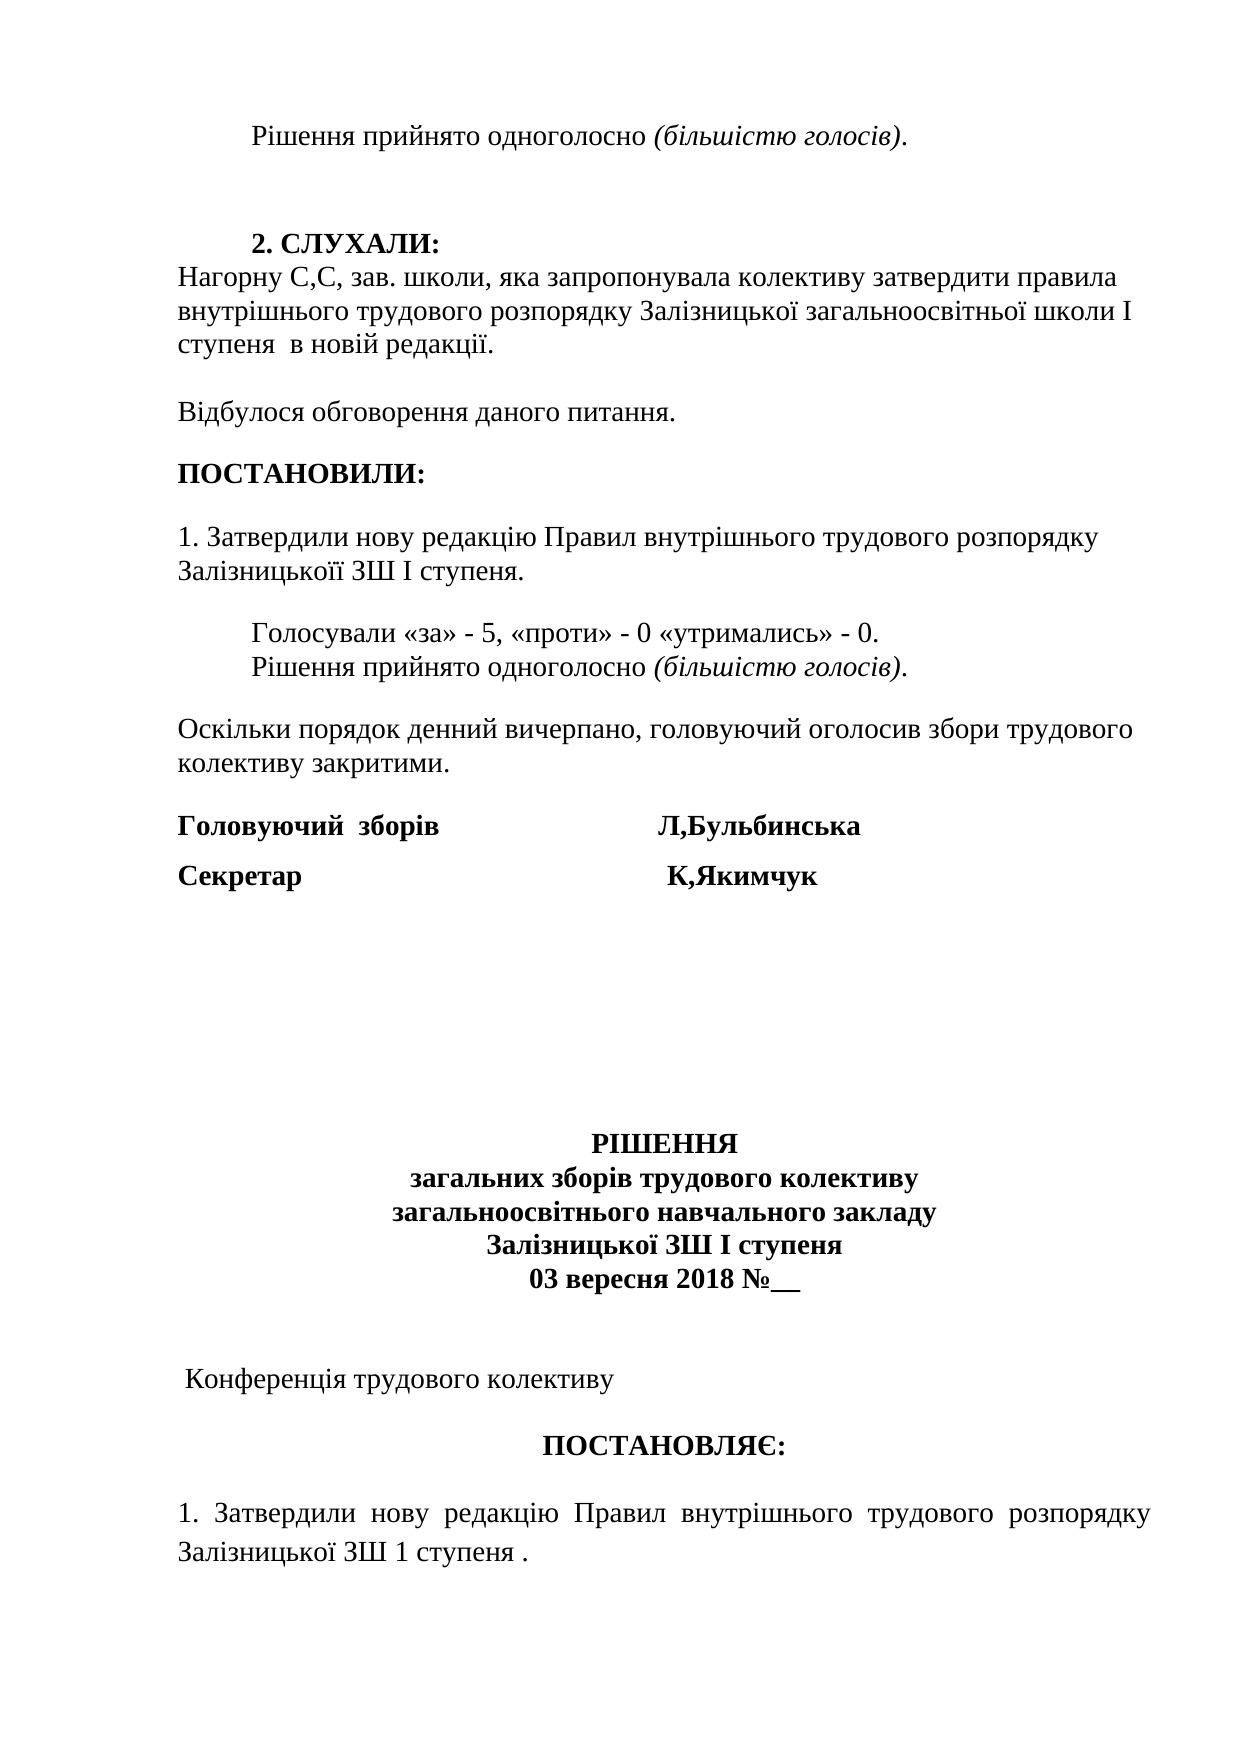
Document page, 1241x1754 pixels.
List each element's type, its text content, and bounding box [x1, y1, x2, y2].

text Оскільки порядок денний вичерпано, головуючий оголосив збори трудового колективу закритими. [177, 712, 1152, 779]
text Конференція трудового колективу [177, 1361, 1152, 1395]
text Голосували «за» - 5, «проти» - 0 «утримались» - 0. [177, 615, 1152, 649]
text 1. Затвердили нову редакцію Правил внутрішнього трудового розпорядку Залізницькоїї ЗШ І ступеня. [177, 519, 1152, 586]
text Рішення прийнято одноголосно (більшістю голосів). [177, 649, 1152, 682]
text Залізницької ЗШ І ступеня [177, 1227, 1152, 1261]
text Секретар К,Якимчук [177, 858, 1152, 892]
text ПОСТАНОВЛЯЄ: [177, 1428, 1152, 1462]
text ПОСТАНОВИЛИ: [177, 456, 1152, 490]
text Головуючий зборів Л,Бульбинська [177, 808, 1152, 841]
text РІШЕННЯ [177, 1127, 1152, 1160]
text загальних зборів трудового колективу [177, 1160, 1152, 1194]
text загальноосвітнього навчального закладу [177, 1194, 1152, 1227]
text 03 вересня 2018 №__ [177, 1261, 1152, 1294]
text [177, 118, 1152, 152]
text 2. СЛУХАЛИ: Нагорну С,С, зав. школи, яка запропонувала колективу затвердити правила внутрішнього трудового розпорядку Залізницької загальноосвітньої школи І ступеня в новій редакції. [177, 226, 1152, 360]
text 1. Затвердили нову редакцію Правил внутрішнього трудового розпорядку Залізницької ЗШ 1 ступеня . [177, 1496, 1152, 1568]
text Відбулося обговорення даного питання. [177, 394, 1152, 427]
